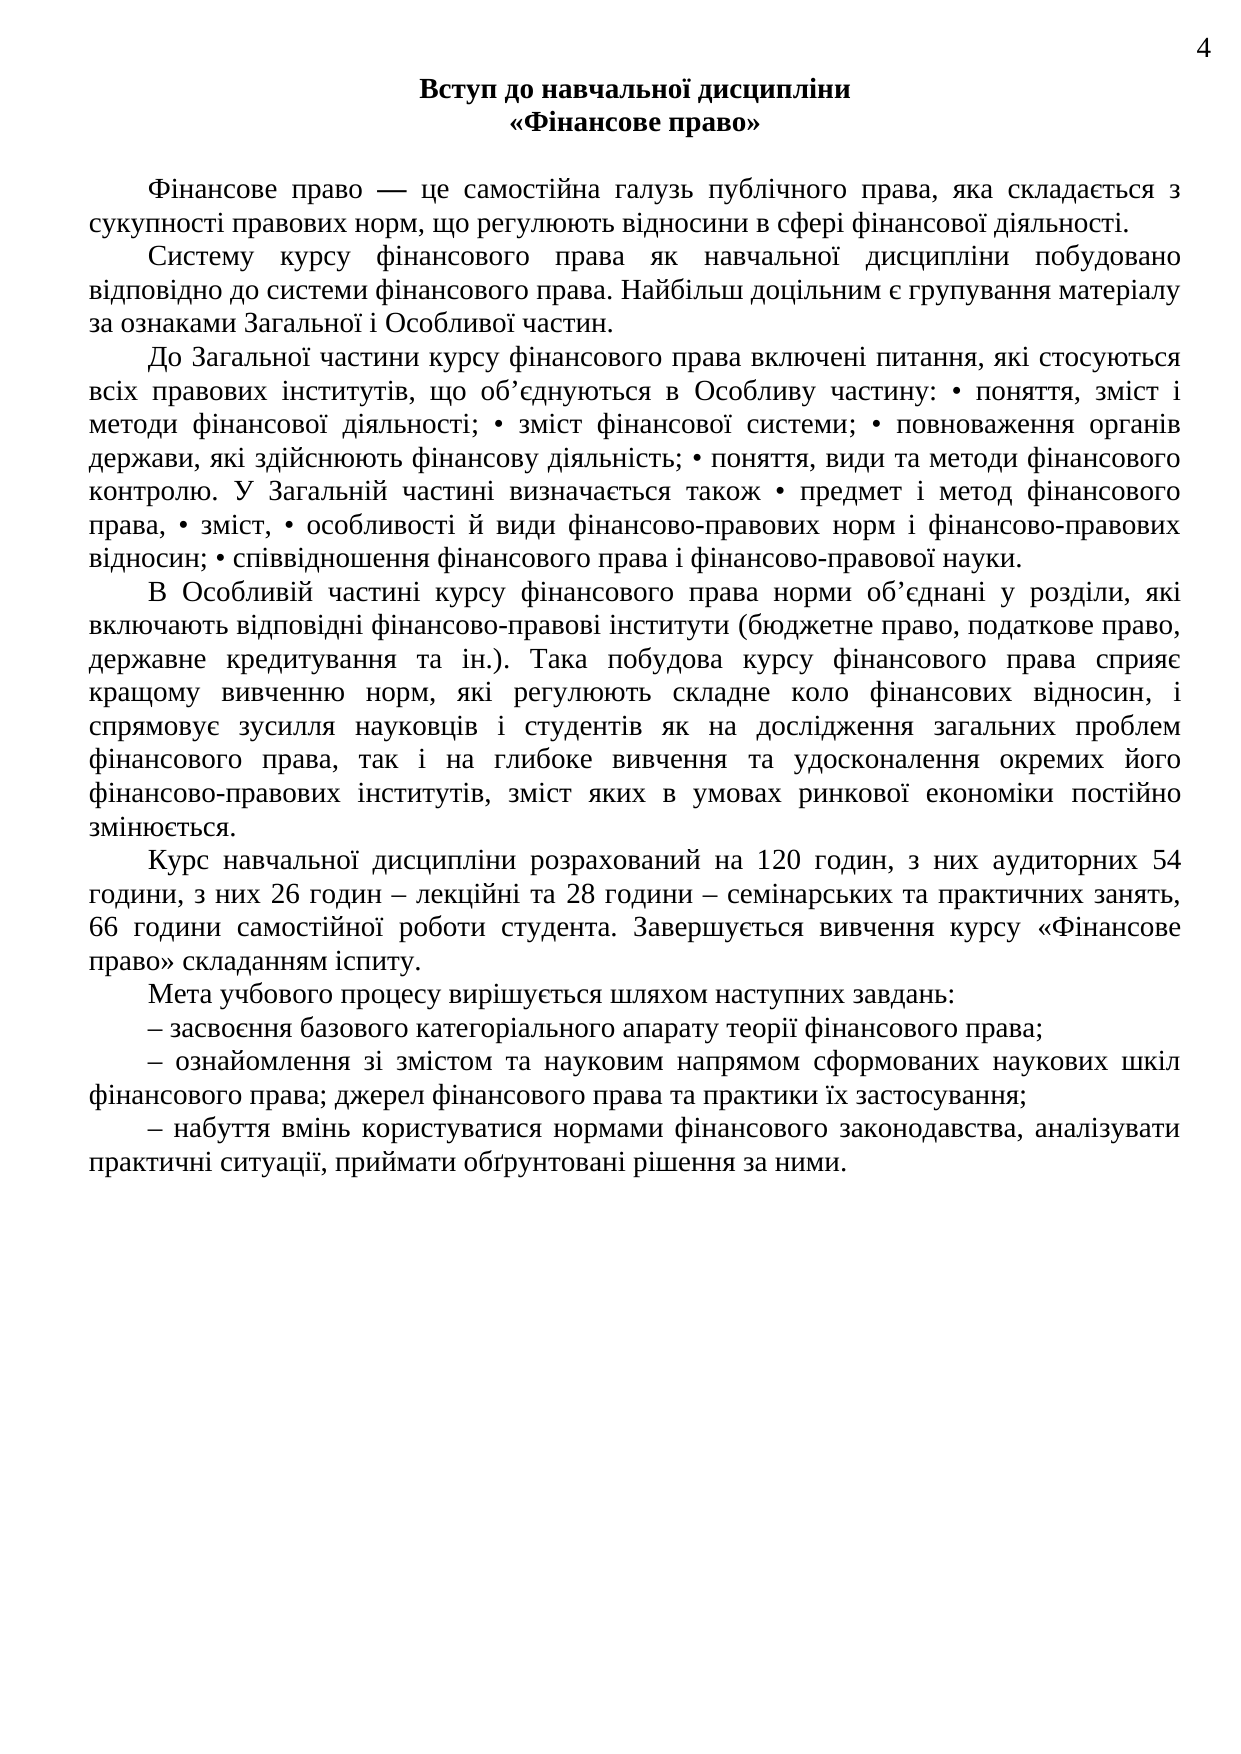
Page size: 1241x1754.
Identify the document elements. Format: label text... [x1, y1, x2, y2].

text Мета учбового процесу вирішується шляхом наступних завдань: [89, 976, 1181, 1010]
text – набуття вмінь користуватися нормами фінансового законодавства, аналізувати практичні ситуації, приймати обґрунтовані рішення за ними. [89, 1111, 1181, 1178]
text Вступ до навчальної дисципліни [89, 71, 1181, 104]
text До Загальної частини курсу фінансового права включені питання, які стосуються всіх правових інститутів, що об’єднуються в Особливу частину: • поняття, зміст і методи фінансової діяльності; • зміст фінансової системи; • повноваження органів держави, які здійснюють фінансову діяльність; • поняття, види та методи фінансового контролю. У Загальній частині визначається також • предмет і метод фінансового права, • зміст, • особливості й види фінансово-правових норм і фінансово-правових відносин; • співвідношення фінансового права і фінансово-правової науки. [89, 339, 1181, 574]
text Систему курсу фінансового права як навчальної дисципліни побудовано відповідно до системи фінансового права. Найбільш доцільним є групування матеріалу за ознаками Загальної і Особливої частин. [89, 238, 1181, 339]
text – засвоєння базового категоріального апарату теорії фінансового права; [89, 1010, 1181, 1043]
text Фінансове право — це самостійна галузь публічного права, яка складається з сукупності правових норм, що регулюють відносини в сфері фінансової діяльності. [89, 171, 1181, 238]
text Курс навчальної дисципліни розрахований на 120 годин, з них аудиторних 54 години, з них 26 годин – лекційні та 28 години – семінарських та практичних занять, 66 години самостійної роботи студента. Завершується вивчення курсу «Фінансове право» складанням іспиту. [89, 842, 1181, 976]
text «Фінансове право» [89, 104, 1181, 138]
text – ознайомлення зі змістом та науковим напрямом сформованих наукових шкіл фінансового права; джерел фінансового права та практики їх застосування; [89, 1043, 1181, 1111]
text В Особливій частині курсу фінансового права норми об’єднані у розділи, які включають відповідні фінансово-правові інститути (бюджетне право, податкове право, державне кредитування та ін.). Така побудова курсу фінансового права сприяє кращому вивченню норм, які регулюють складне коло фінансових відносин, і спрямовує зусилля науковців і студентів як на дослідження загальних проблем фінансового права, так і на глибоке вивчення та удосконалення окремих його фінансово-правових інститутів, зміст яких в умовах ринкової економіки постійно змінюється. [89, 574, 1181, 842]
